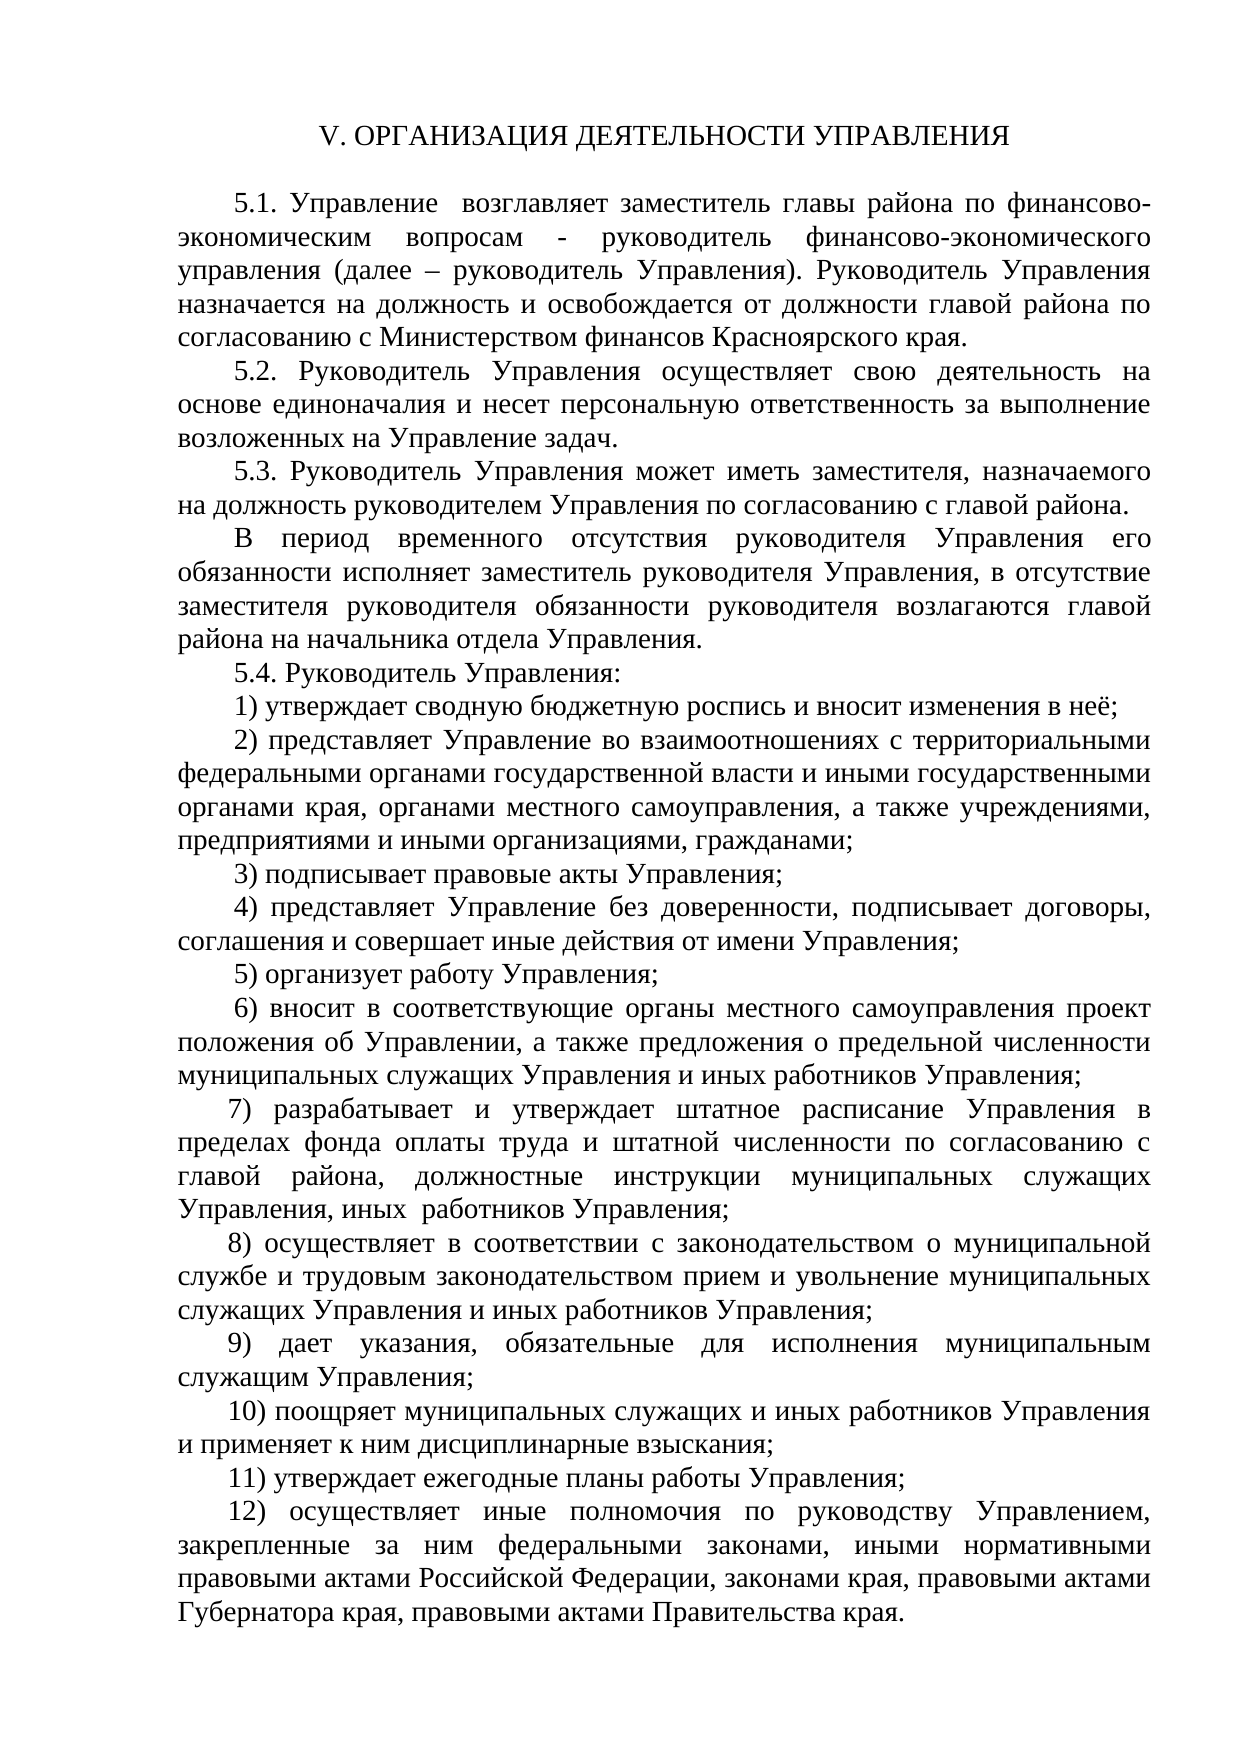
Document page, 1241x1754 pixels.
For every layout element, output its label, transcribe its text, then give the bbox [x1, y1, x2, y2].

text 6) вносит в соответствующие органы местного самоуправления проект положения об Управлении, а также предложения о предельной численности муниципальных служащих Управления и иных работников Управления; [177, 990, 1152, 1091]
text 8) осуществляет в соответствии с законодательством о муниципальной службе и трудовым законодательством прием и увольнение муниципальных служащих Управления и иных работников Управления; [177, 1225, 1152, 1326]
text В период временного отсутствия руководителя Управления его обязанности исполняет заместитель руководителя Управления, в отсутствие заместителя руководителя обязанности руководителя возлагаются главой района на начальника отдела Управления. [177, 521, 1152, 655]
text 5.1. Управление возглавляет заместитель главы района по финансово-экономическим вопросам - руководитель финансово-экономического управления (далее – руководитель Управления). Руководитель Управления назначается на должность и освобождается от должности главой района по согласованию с Министерством финансов Красноярского края. [177, 185, 1152, 353]
text 9) дает указания, обязательные для исполнения муниципальным служащим Управления; [177, 1326, 1152, 1393]
text 11) утверждает ежегодные планы работы Управления; [177, 1460, 1152, 1493]
text 7) разрабатывает и утверждает штатное расписание Управления в пределах фонда оплаты труда и штатной численности по согласованию с главой района, должностные инструкции муниципальных служащих Управления, иных работников Управления; [177, 1091, 1152, 1225]
text 5) организует работу Управления; [177, 957, 1152, 990]
text 4) представляет Управление без доверенности, подписывает договоры, соглашения и совершает иные действия от имени Управления; [177, 889, 1152, 957]
text 2) представляет Управление во взаимоотношениях с территориальными федеральными органами государственной власти и иными государственными органами края, органами местного самоуправления, а также учреждениями, предприятиями и иными организациями, гражданами; [177, 722, 1152, 856]
text 3) подписывает правовые акты Управления; [177, 856, 1152, 889]
text 5.4. Руководитель Управления: [177, 655, 1152, 688]
text 5.3. Руководитель Управления может иметь заместителя, назначаемого на должность руководителем Управления по согласованию с главой района. [177, 453, 1152, 521]
text 10) поощряет муниципальных служащих и иных работников Управления и применяет к ним дисциплинарные взыскания; [177, 1393, 1152, 1460]
text 1) утверждает сводную бюджетную роспись и вносит изменения в неё; [177, 688, 1152, 722]
text 5.2. Руководитель Управления осуществляет свою деятельность на основе единоначалия и несет персональную ответственность за выполнение возложенных на Управление задач. [177, 353, 1152, 453]
text V. ОРГАНИЗАЦИЯ ДЕЯТЕЛЬНОСТИ УПРАВЛЕНИЯ [177, 118, 1152, 152]
text 12) осуществляет иные полномочия по руководству Управлением, закрепленные за ним федеральными законами, иными нормативными правовыми актами Российской Федерации, законами края, правовыми актами Губернатора края, правовыми актами Правительства края. [177, 1493, 1152, 1627]
